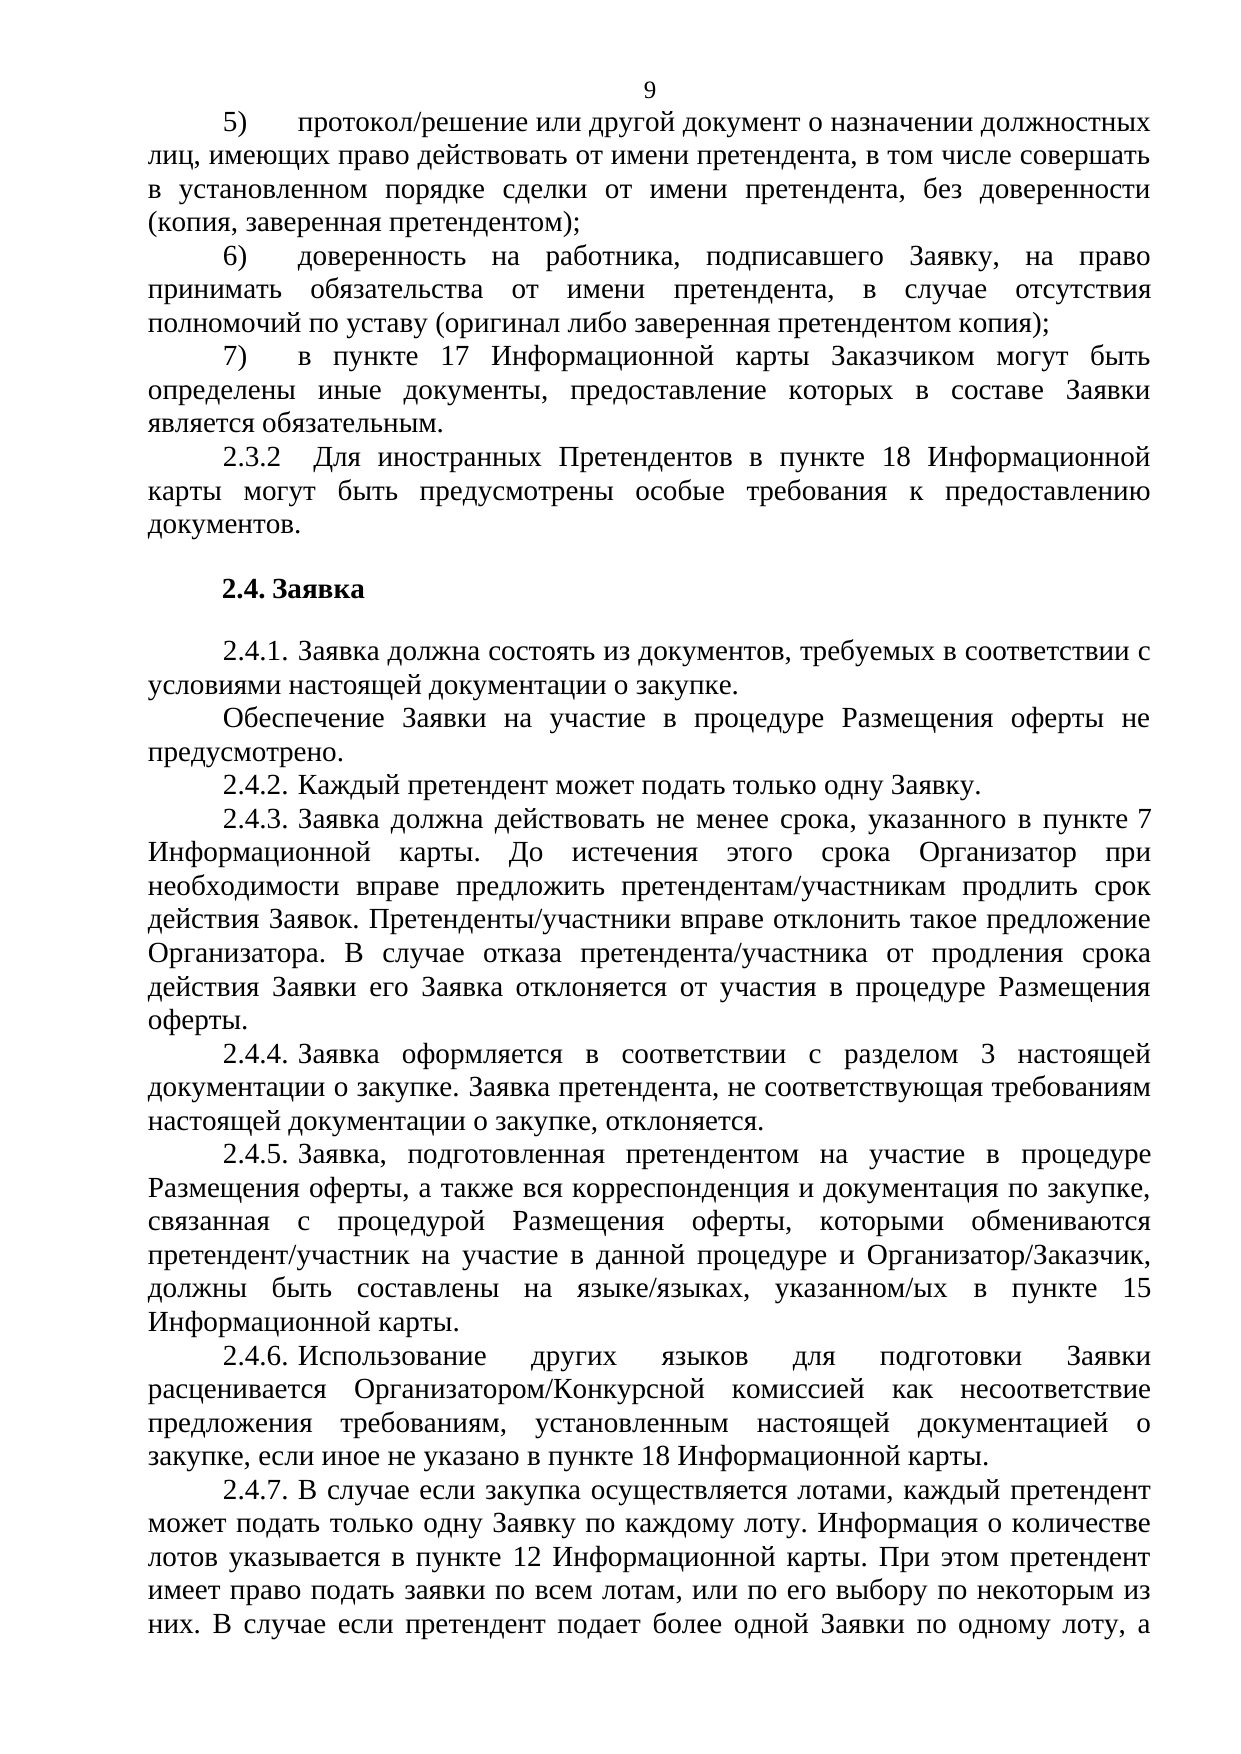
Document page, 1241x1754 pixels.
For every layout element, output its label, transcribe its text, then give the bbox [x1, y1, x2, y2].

list Заявка должна состоять из документов, требуемых в соответствии с условиями настоящей документации о закупке. [148, 633, 1152, 700]
list Использование других языков для подготовки Заявки расценивается Организатором/Конкурсной комиссией как несоответствие предложения требованиям, установленным настоящей документацией о закупке, если иное не указано в пункте 18 Информационной карты. [148, 1338, 1152, 1472]
list протокол/решение или другой документ о назначении должностных лиц, имеющих право действовать от имени претендента, в том числе совершать в установленном порядке сделки от имени претендента, без доверенности (копия, заверенная претендентом); [148, 104, 1152, 238]
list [148, 1472, 1152, 1639]
list Для иностранных Претендентов в пункте 18 Информационной карты могут быть предусмотрены особые требования к предоставлению документов. [148, 439, 1152, 540]
list Заявка должна действовать не менее срока, указанного в пункте 7 Информационной карты. До истечения этого срока Организатор при необходимости вправе предложить претендентам/участникам продлить срок действия Заявок. Претенденты/участники вправе отклонить такое предложение Организатора. В случае отказа претендента/участника от продления срока действия Заявки его Заявка отклоняется от участия в процедуре Размещения оферты. [148, 801, 1152, 1036]
list Заявка, подготовленная претендентом на участие в процедуре Размещения оферты, а также вся корреспонденция и документация по закупке, связанная с процедурой Размещения оферты, которыми обмениваются претендент/участник на участие в данной процедуре и Организатор/Заказчик, должны быть составлены на языке/языках, указанном/ых в пункте 15 Информационной карты. [148, 1136, 1152, 1338]
list доверенность на работника, подписавшего Заявку, на право принимать обязательства от имени претендента, в случае отсутствия полномочий по уставу (оригинал либо заверенная претендентом копия); [148, 238, 1152, 338]
list Каждый претендент может подать только одну Заявку. [148, 767, 1152, 801]
text Обеспечение Заявки на участие в процедуре Размещения оферты не предусмотрено. [148, 700, 1152, 767]
list Заявка оформляется в соответствии с разделом 3 настоящей документации о закупке. Заявка претендента, не соответствующая требованиям настоящей документации о закупке, отклоняется. [148, 1036, 1152, 1136]
subtitle Заявка [148, 571, 1152, 604]
list в пункте 17 Информационной карты Заказчиком могут быть определены иные документы, предоставление которых в составе Заявки является обязательным. [148, 338, 1152, 439]
